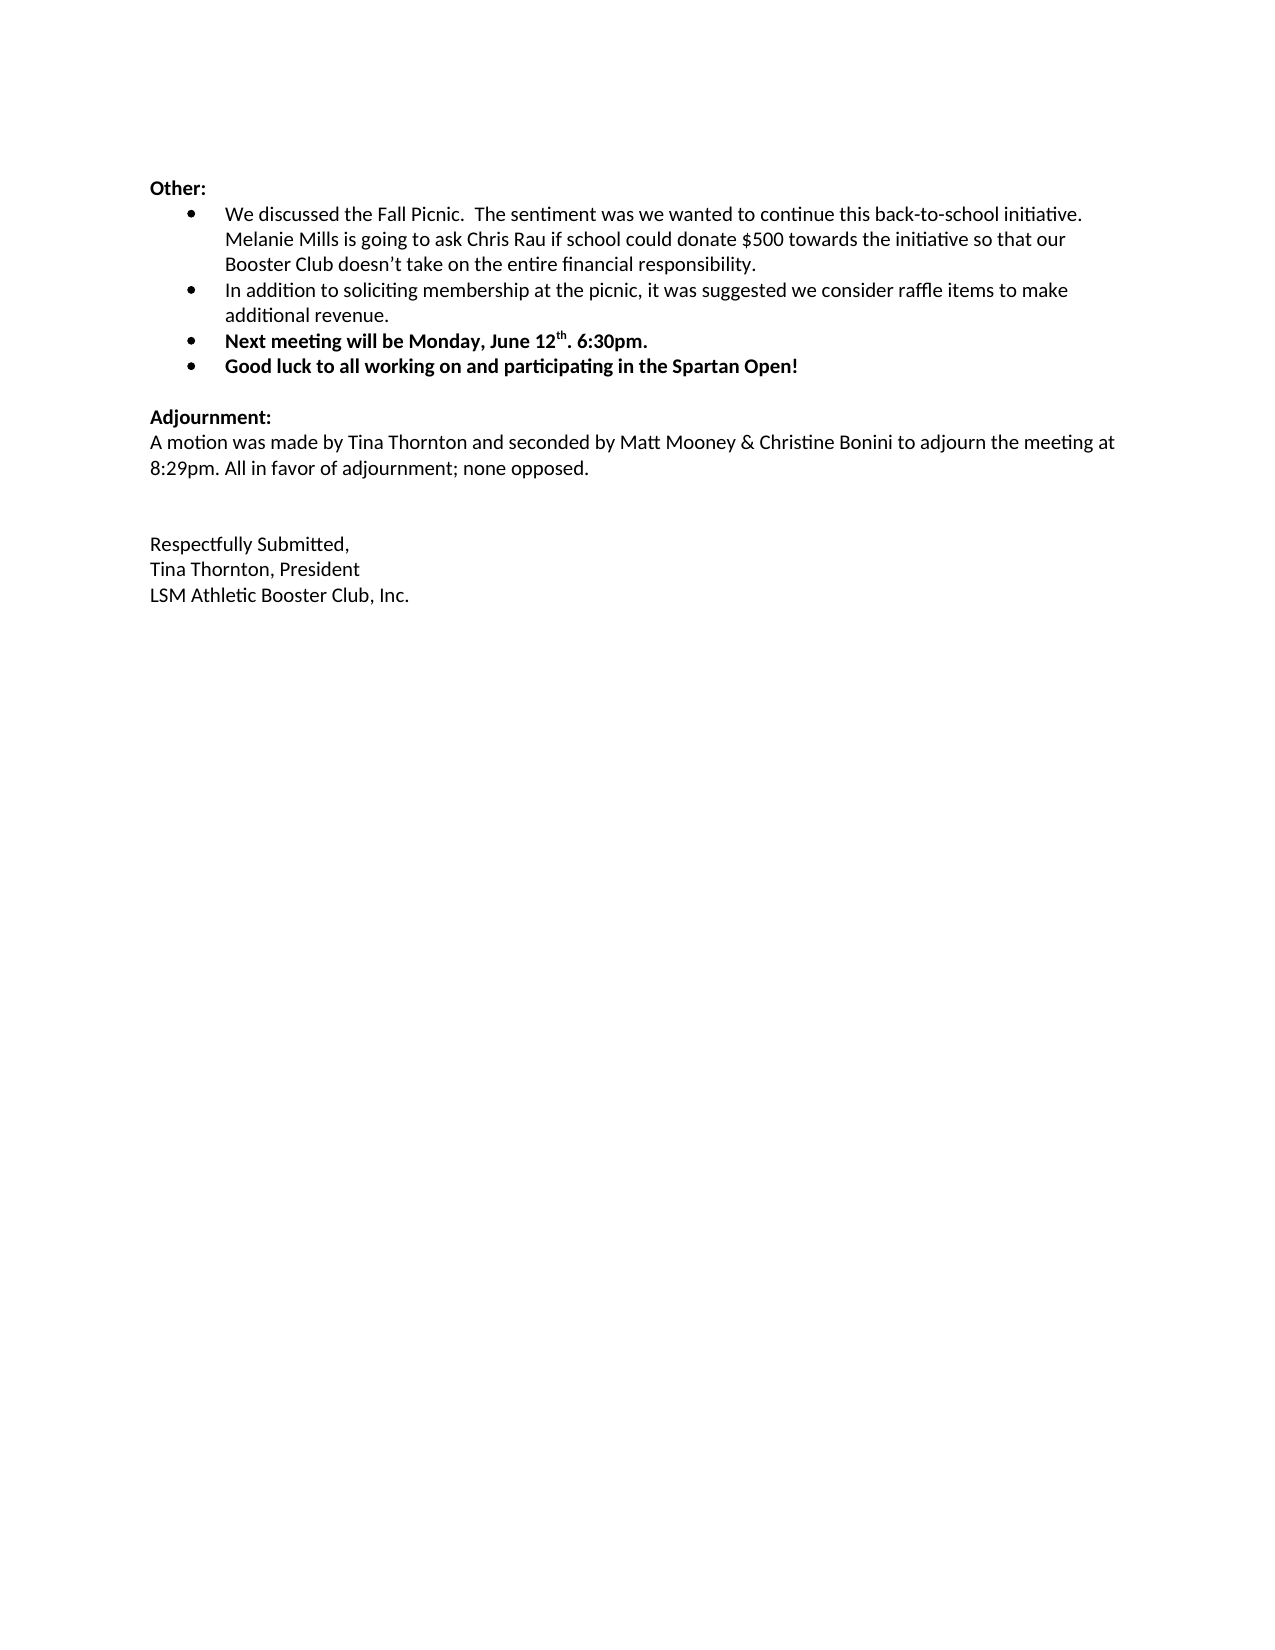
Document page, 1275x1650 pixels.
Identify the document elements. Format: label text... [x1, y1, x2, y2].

text Respectfully Submitted, [150, 531, 1125, 557]
text LSM Athletic Booster Club, Inc. [150, 582, 1125, 607]
list We discussed the Fall Picnic. The sentiment was we wanted to continue this back-to-school initiative. Melanie Mills is going to ask Chris Rau if school could donate $500 towards the initiative so that our Booster Club doesn’t take on the entire financial responsibility. [187, 201, 1125, 277]
list Next meeting will be Monday, June 12th. 6:30pm. [187, 328, 1125, 353]
list In addition to soliciting membership at the picnic, it was suggested we consider raffle items to make additional revenue. [187, 277, 1125, 328]
list Good luck to all working on and participating in the Spartan Open! [187, 353, 1125, 379]
text Adjournment: [150, 404, 1125, 429]
text A motion was made by Tina Thornton and seconded by Matt Mooney & Christine Bonini to adjourn the meeting at 8:29pm. All in favor of adjournment; none opposed. [150, 429, 1125, 480]
text Other: [150, 175, 1125, 201]
text Tina Thornton, President [150, 557, 1125, 582]
